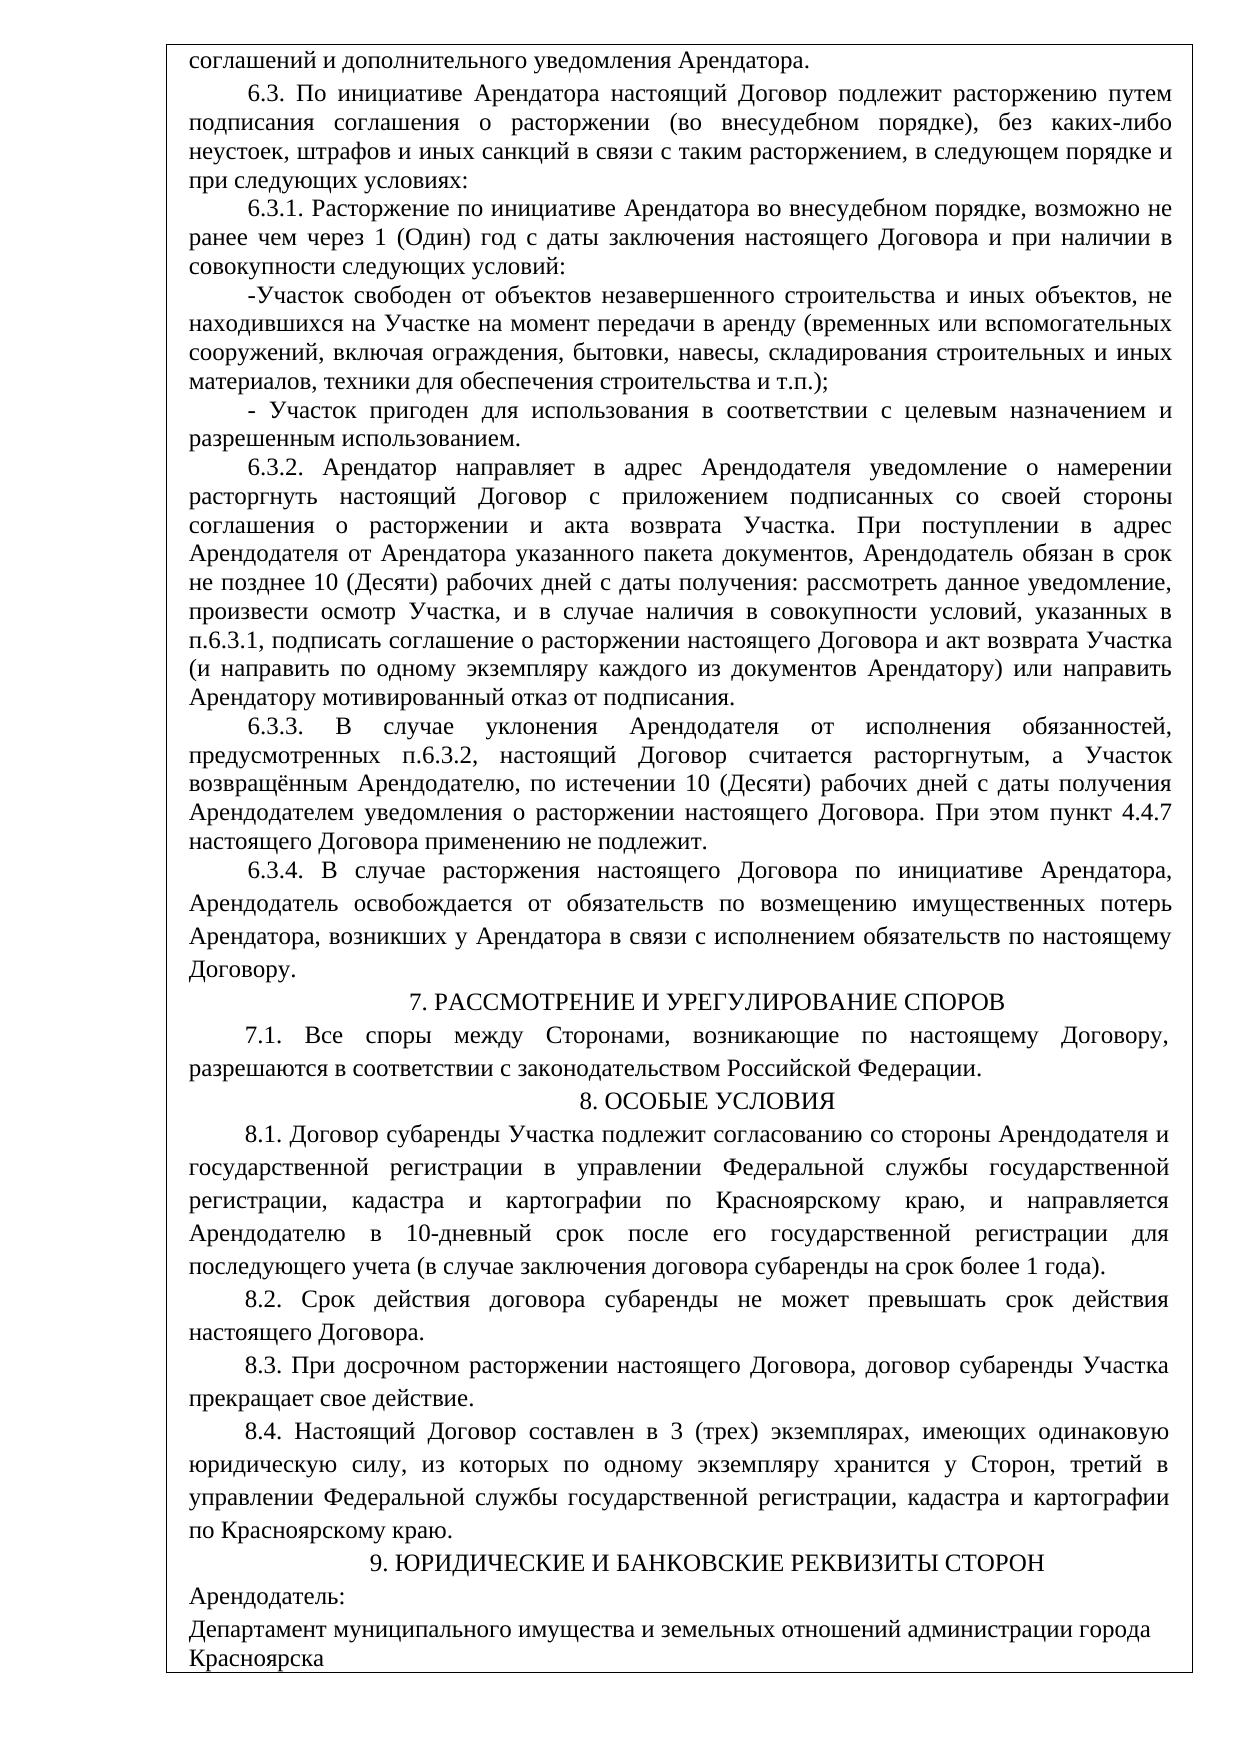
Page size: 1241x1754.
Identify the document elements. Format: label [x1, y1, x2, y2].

table_header [167, 45, 1192, 1672]
